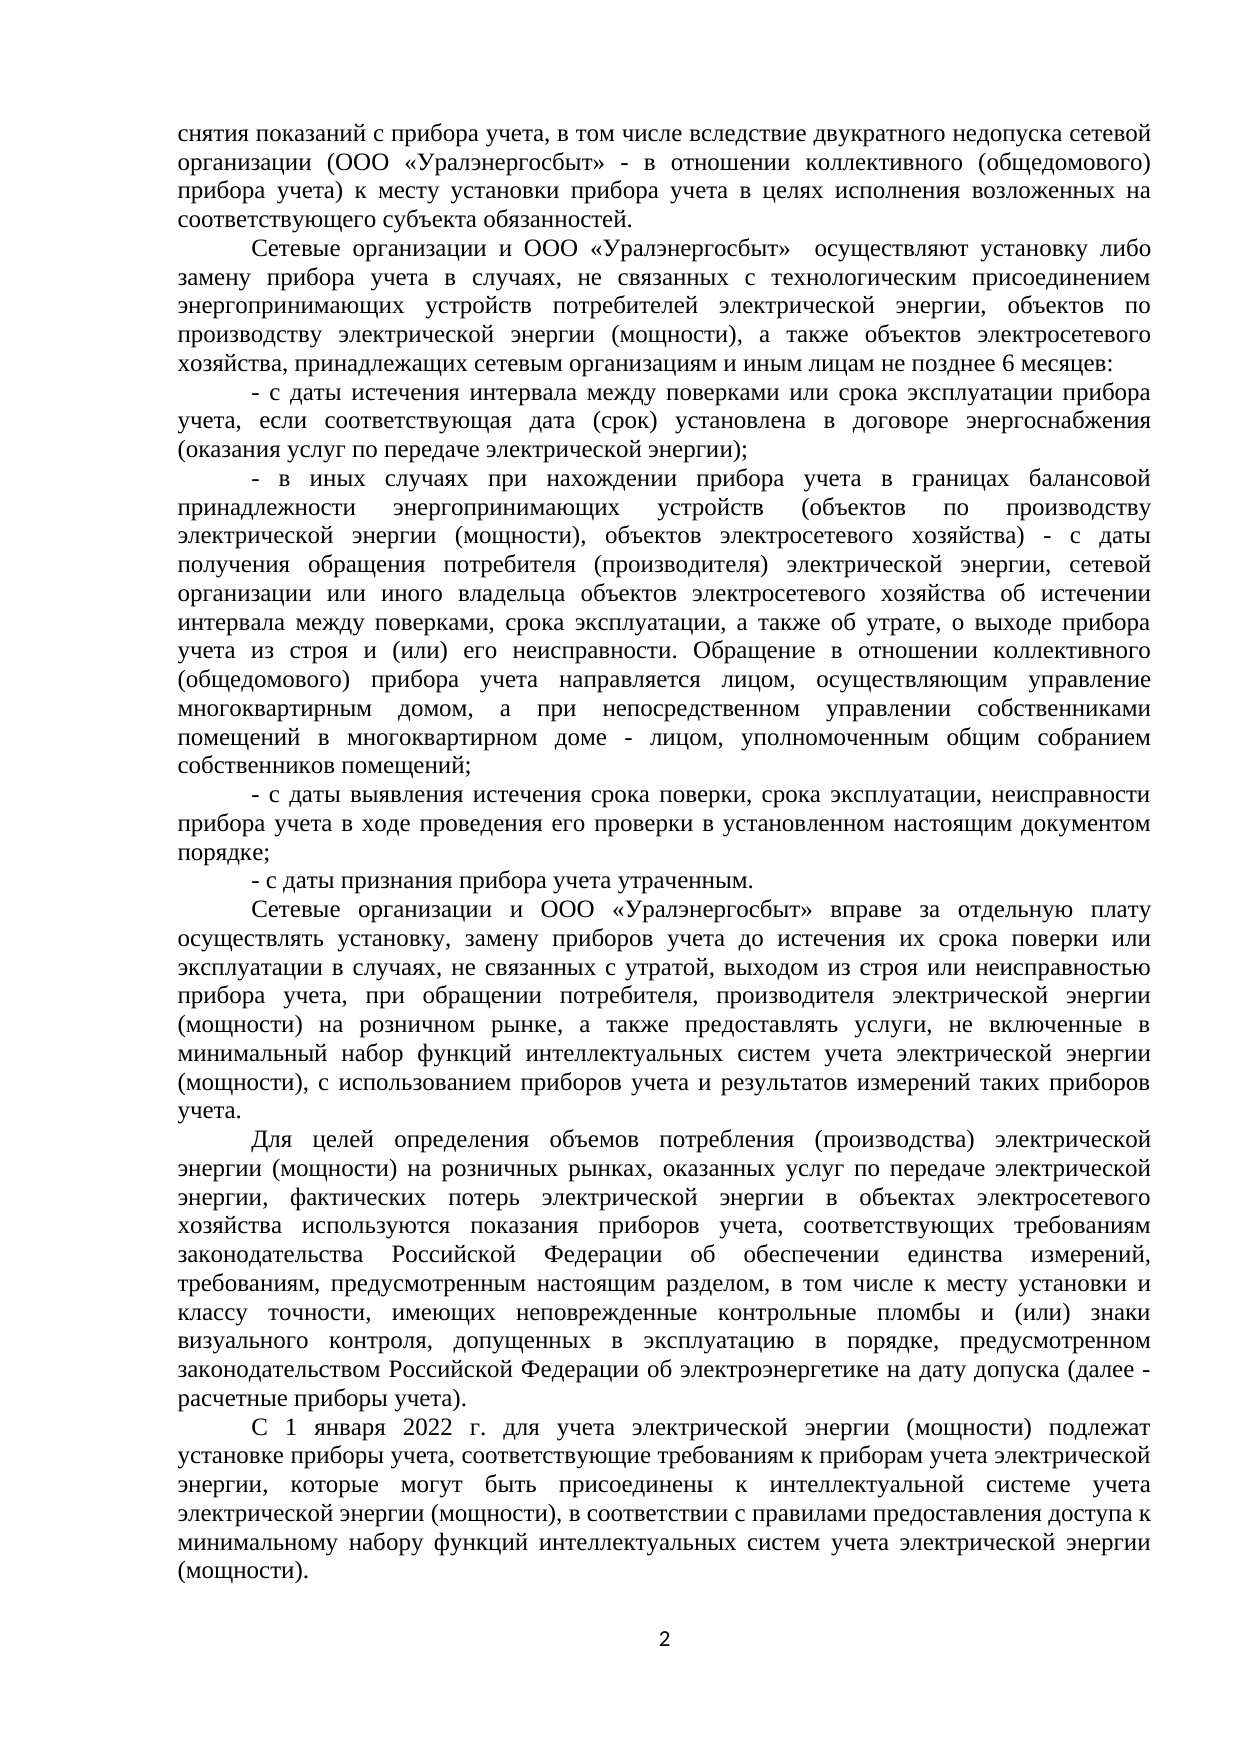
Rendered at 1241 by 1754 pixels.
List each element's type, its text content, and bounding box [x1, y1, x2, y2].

text Для целей определения объемов потребления (производства) электрической энергии (мощности) на розничных рынках, оказанных услуг по передаче электрической энергии, фактических потерь электрической энергии в объектах электросетевого хозяйства используются показания приборов учета, соответствующих требованиям законодательства Российской Федерации об обеспечении единства измерений, требованиям, предусмотренным настоящим разделом, в том числе к месту установки и классу точности, имеющих неповрежденные контрольные пломбы и (или) знаки визуального контроля, допущенных в эксплуатацию в порядке, предусмотренном законодательством Российской Федерации об электроэнергетике на дату допуска (далее - расчетные приборы учета). [177, 1124, 1152, 1412]
text С 1 января 2022 г. для учета электрической энергии (мощности) подлежат установке приборы учета, соответствующие требованиям к приборам учета электрической энергии, которые могут быть присоединены к интеллектуальной системе учета электрической энергии (мощности), в соответствии с правилами предоставления доступа к минимальному набору функций интеллектуальных систем учета электрической энергии (мощности). [177, 1412, 1152, 1584]
text - с даты признания прибора учета утраченным. [177, 866, 1152, 894]
text - с даты истечения интервала между поверками или срока эксплуатации прибора учета, если соответствующая дата (срок) установлена в договоре энергоснабжения (оказания услуг по передаче электрической энергии); [177, 377, 1152, 463]
text - с даты выявления истечения срока поверки, срока эксплуатации, неисправности прибора учета в ходе проведения его проверки в установленном настоящим документом порядке; [177, 779, 1152, 866]
text - в иных случаях при нахождении прибора учета в границах балансовой принадлежности энергопринимающих устройств (объектов по производству электрической энергии (мощности), объектов электросетевого хозяйства) - с даты получения обращения потребителя (производителя) электрической энергии, сетевой организации или иного владельца объектов электросетевого хозяйства об истечении интервала между поверками, срока эксплуатации, а также об утрате, о выходе прибора учета из строя и (или) его неисправности. Обращение в отношении коллективного (общедомового) прибора учета направляется лицом, осуществляющим управление многоквартирным домом, а при непосредственном управлении собственниками помещений в многоквартирном доме - лицом, уполномоченным общим собранием собственников помещений; [177, 463, 1152, 779]
text Сетевые организации и ООО «Уралэнергосбыт» вправе за отдельную плату осуществлять установку, замену приборов учета до истечения их срока поверки или эксплуатации в случаях, не связанных с утратой, выходом из строя или неисправностью прибора учета, при обращении потребителя, производителя электрической энергии (мощности) на розничном рынке, а также предоставлять услуги, не включенные в минимальный набор функций интеллектуальных систем учета электрической энергии (мощности), с использованием приборов учета и результатов измерений таких приборов учета. [177, 894, 1152, 1124]
text Сетевые организации и ООО «Уралэнергосбыт» осуществляют установку либо замену прибора учета в случаях, не связанных с технологическим присоединением энергопринимающих устройств потребителей электрической энергии, объектов по производству электрической энергии (мощности), а также объектов электросетевого хозяйства, принадлежащих сетевым организациям и иным лицам не позднее 6 месяцев: [177, 233, 1152, 377]
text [177, 118, 1152, 233]
